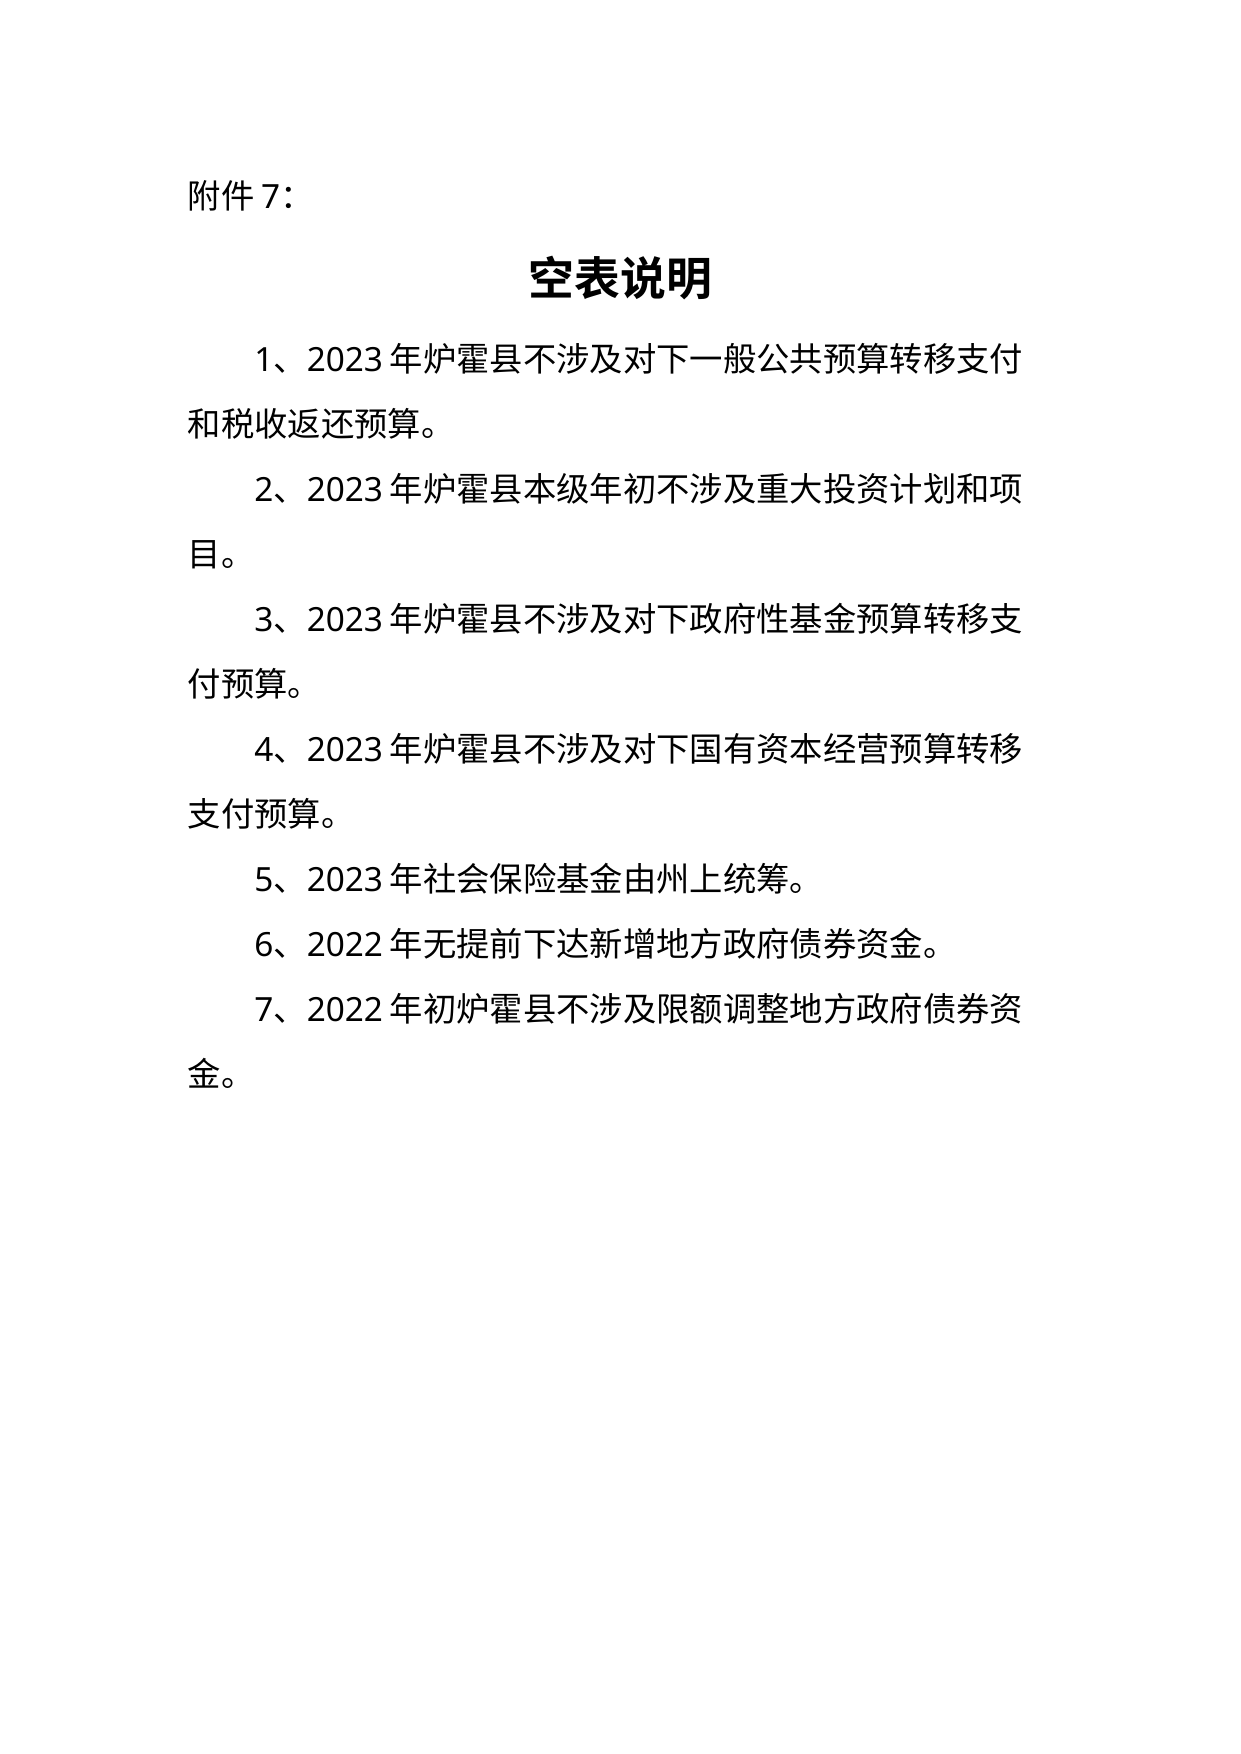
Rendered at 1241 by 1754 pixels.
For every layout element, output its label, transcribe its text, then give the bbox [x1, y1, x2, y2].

text 空表说明 [187, 227, 1053, 324]
list 3、2023年炉霍县不涉及对下政府性基金预算转移支付预算。 [187, 584, 1053, 714]
list 2、2023年炉霍县本级年初不涉及重大投资计划和项目。 [187, 454, 1053, 584]
text 附件7： [187, 162, 1053, 227]
list 5、2023年社会保险基金由州上统筹。 [187, 844, 1053, 909]
list 4、2023年炉霍县不涉及对下国有资本经营预算转移支付预算。 [187, 714, 1053, 844]
list 1、2023年炉霍县不涉及对下一般公共预算转移支付和税收返还预算。 [187, 324, 1053, 454]
list 7、2022年初炉霍县不涉及限额调整地方政府债券资金。 [187, 974, 1053, 1104]
list 6、2022年无提前下达新增地方政府债券资金。 [187, 909, 1053, 974]
